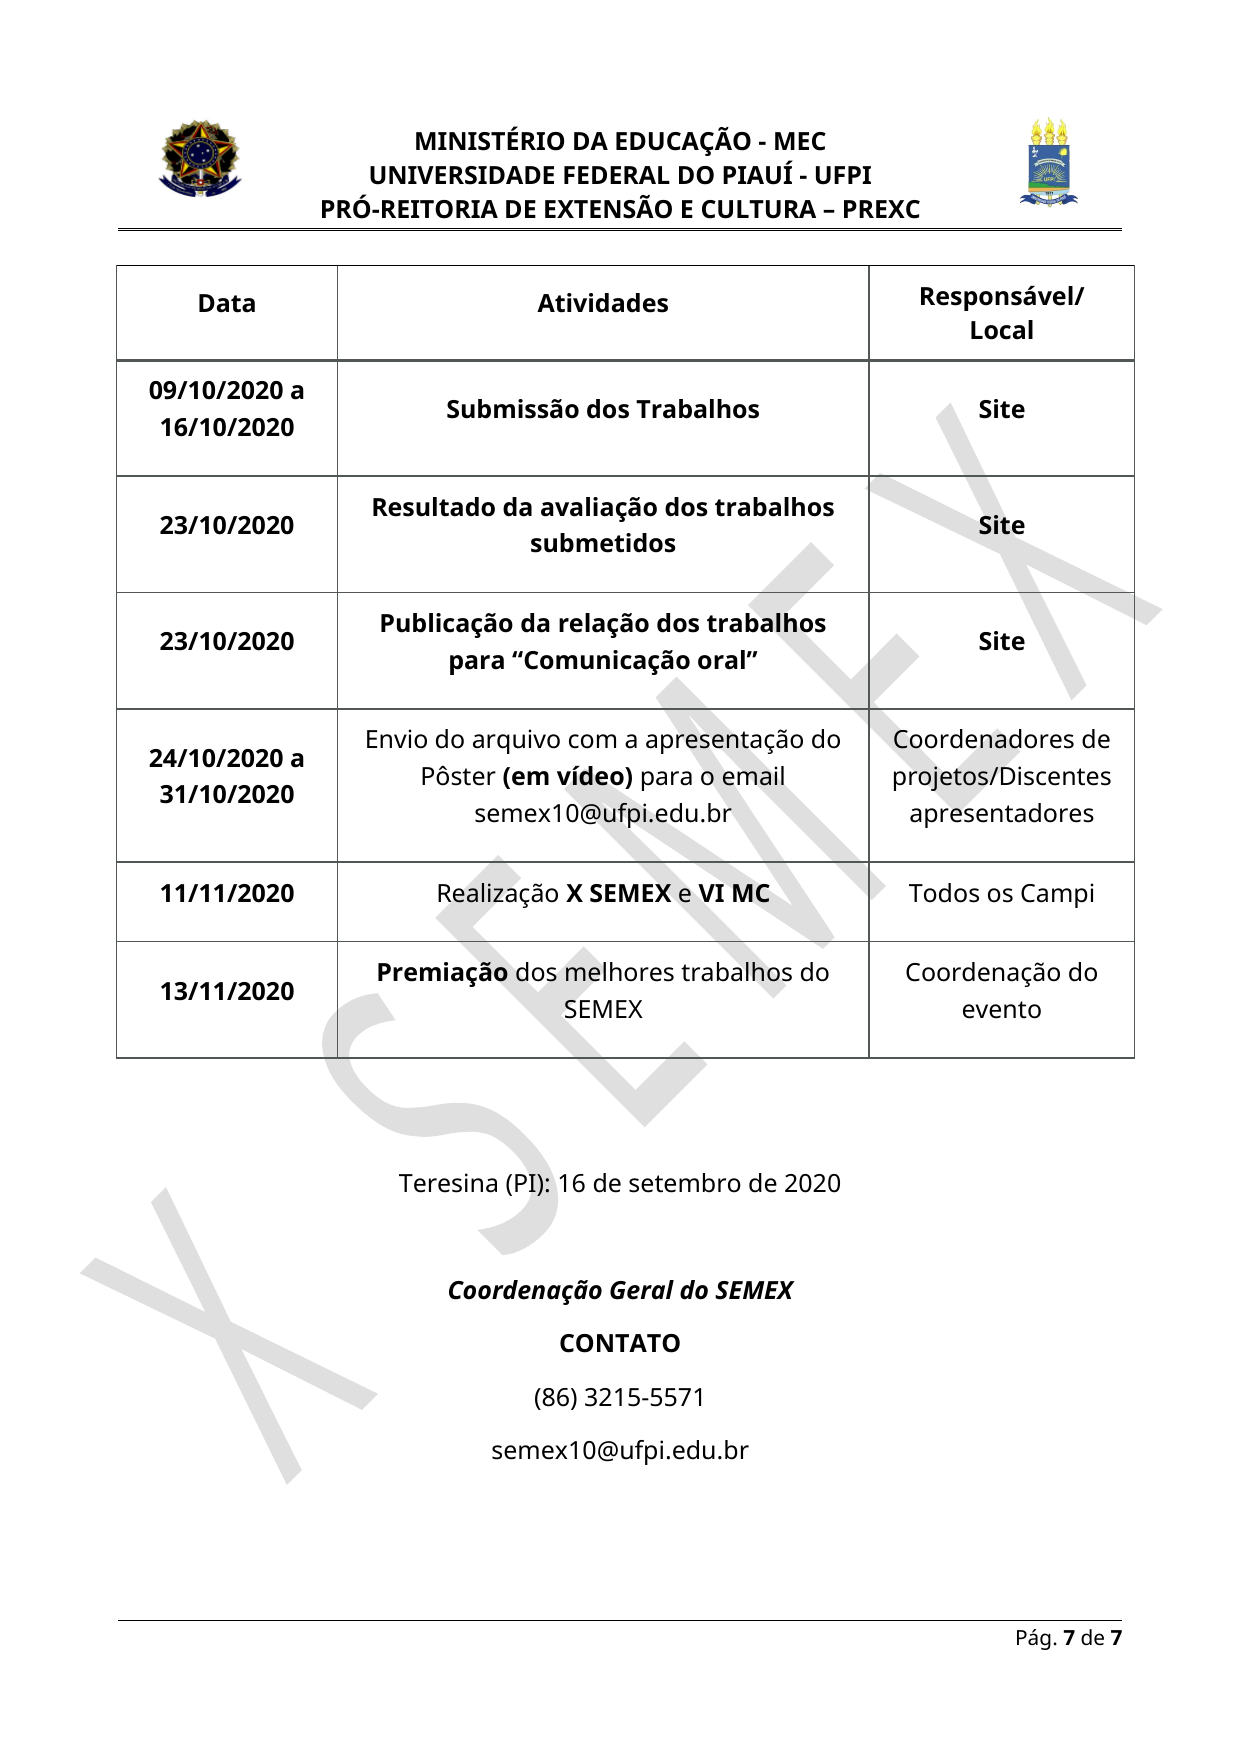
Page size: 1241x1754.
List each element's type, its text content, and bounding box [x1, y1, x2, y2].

table_cell 13/11/2020 [117, 942, 337, 1057]
text Teresina (PI): 16 de setembro de 2020 [118, 1166, 1122, 1199]
picture [155, 117, 249, 203]
text CONTATO [118, 1326, 1122, 1360]
table_cell 11/11/2020 [117, 863, 337, 941]
table_cell Todos os Campi [870, 863, 1134, 941]
table_cell Realização X SEMEX e VI MC [338, 863, 868, 941]
table_cell Coordenadores de projetos/Discentes apresentadores [870, 710, 1134, 861]
table_header Responsável/ Local [870, 266, 1134, 359]
table_cell 23/10/2020 [117, 593, 337, 708]
table_cell Submissão dos Trabalhos [338, 362, 868, 475]
table_cell 23/10/2020 [117, 477, 337, 592]
table_cell Site [870, 593, 1134, 708]
table_cell Publicação da relação dos trabalhos para “Comunicação oral” [338, 593, 868, 708]
text semex10@ufpi.edu.br [118, 1433, 1122, 1467]
text (86) 3215-5571 [118, 1379, 1122, 1413]
table_cell Premiação dos melhores trabalhos do SEMEX [338, 942, 868, 1057]
table_header Data [117, 266, 337, 359]
table_header Atividades [338, 266, 868, 359]
table_cell Site [870, 477, 1134, 592]
text Coordenação Geral do SEMEX [118, 1272, 1122, 1306]
table_cell Site [870, 362, 1134, 475]
table_cell Envio do arquivo com a apresentação do Pôster (em vídeo) para o email semex10@ufpi.edu.br [338, 710, 868, 861]
table_cell Resultado da avaliação dos trabalhos submetidos [338, 477, 868, 592]
table_cell Coordenação do evento [870, 942, 1134, 1057]
table_cell 24/10/2020 a 31/10/2020 [117, 710, 337, 861]
table_cell 09/10/2020 a 16/10/2020 [117, 362, 337, 475]
picture [1019, 117, 1079, 213]
